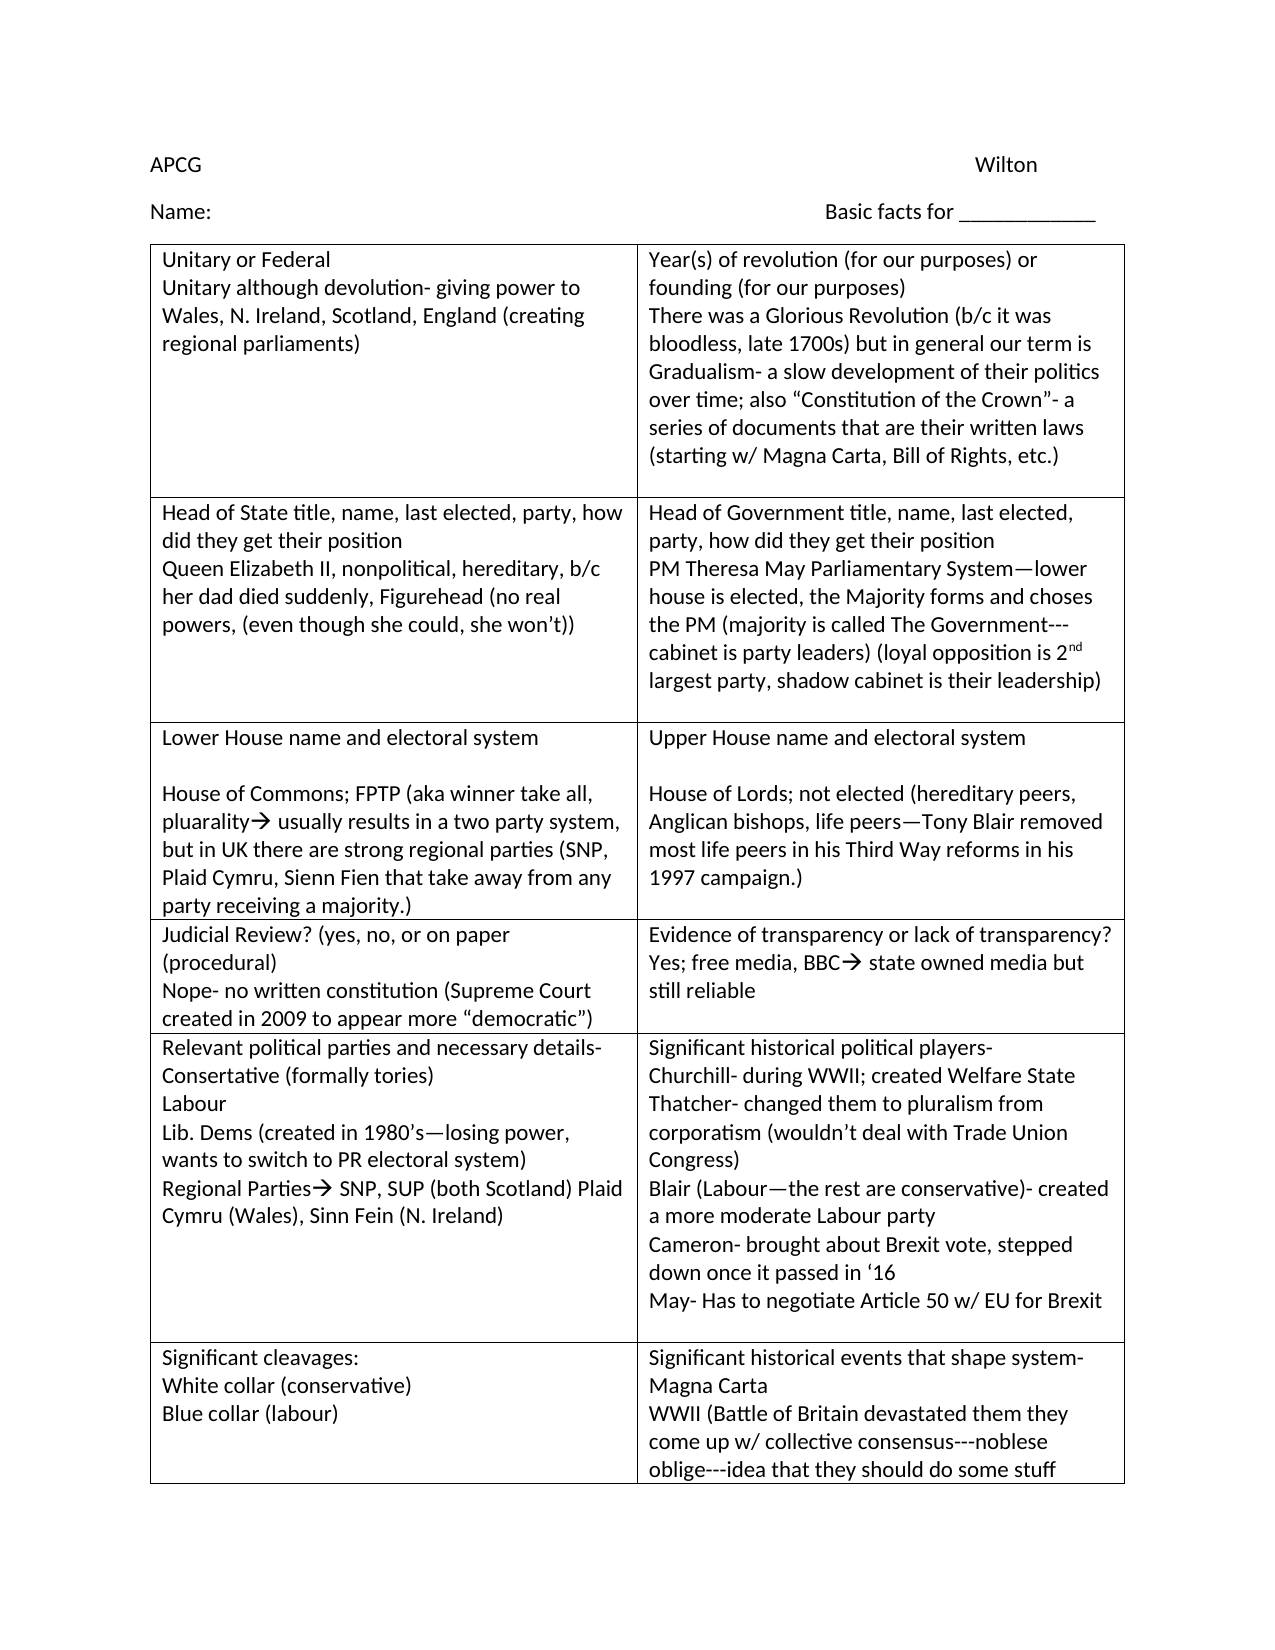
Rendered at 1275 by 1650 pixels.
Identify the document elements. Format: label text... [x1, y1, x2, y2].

table_cell Lower House name and electoral system House of Commons; FPTP (aka winner take all, pluarality usually results in a two party system, but in UK there are strong regional parties (SNP, Plaid Cymru, Sienn Fien that take away from any party receiving a majority.) [151, 723, 637, 919]
table_cell Head of Government title, name, last elected, party, how did they get their position PM Theresa May Parliamentary System—lower house is elected, the Majority forms and choses the PM (majority is called The Government---cabinet is party leaders) (loyal opposition is 2nd largest party, shadow cabinet is their leadership) [638, 498, 1124, 722]
table_cell Upper House name and electoral system House of Lords; not elected (hereditary peers, Anglican bishops, life peers—Tony Blair removed most life peers in his Third Way reforms in his 1997 campaign.) [638, 723, 1124, 919]
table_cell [638, 1343, 1124, 1483]
table_header Unitary or Federal Unitary although devolution- giving power to Wales, N. Ireland, Scotland, England (creating regional parliaments) [151, 245, 637, 497]
table_cell Evidence of transparency or lack of transparency? Yes; free media, BBC state owned media but still reliable [638, 920, 1124, 1032]
table_cell Head of State title, name, last elected, party, how did they get their position Queen Elizabeth II, nonpolitical, hereditary, b/c her dad died suddenly, Figurehead (no real powers, (even though she could, she won’t)) [151, 498, 637, 722]
table_cell Significant historical political players- Churchill- during WWII; created Welfare State Thatcher- changed them to pluralism from corporatism (wouldn’t deal with Trade Union Congress) Blair (Labour—the rest are conservative)- created a more moderate Labour party Cameron- brought about Brexit vote, stepped down once it passed in ‘16 May- Has to negotiate Article 50 w/ EU for Brexit [638, 1034, 1124, 1342]
text APCG Wilton [150, 150, 1125, 178]
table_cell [151, 1343, 637, 1483]
table_cell Judicial Review? (yes, no, or on paper (procedural) Nope- no written constitution (Supreme Court created in 2009 to appear more “democratic”) [151, 920, 637, 1032]
text Name: Basic facts for ____________ [150, 197, 1125, 225]
table_header Year(s) of revolution (for our purposes) or founding (for our purposes) There was a Glorious Revolution (b/c it was bloodless, late 1700s) but in general our term is Gradualism- a slow development of their politics over time; also “Constitution of the Crown”- a series of documents that are their written laws (starting w/ Magna Carta, Bill of Rights, etc.) [638, 245, 1124, 497]
table_cell Relevant political parties and necessary details- Consertative (formally tories) Labour Lib. Dems (created in 1980’s—losing power, wants to switch to PR electoral system) Regional Parties SNP, SUP (both Scotland) Plaid Cymru (Wales), Sinn Fein (N. Ireland) [151, 1034, 637, 1342]
